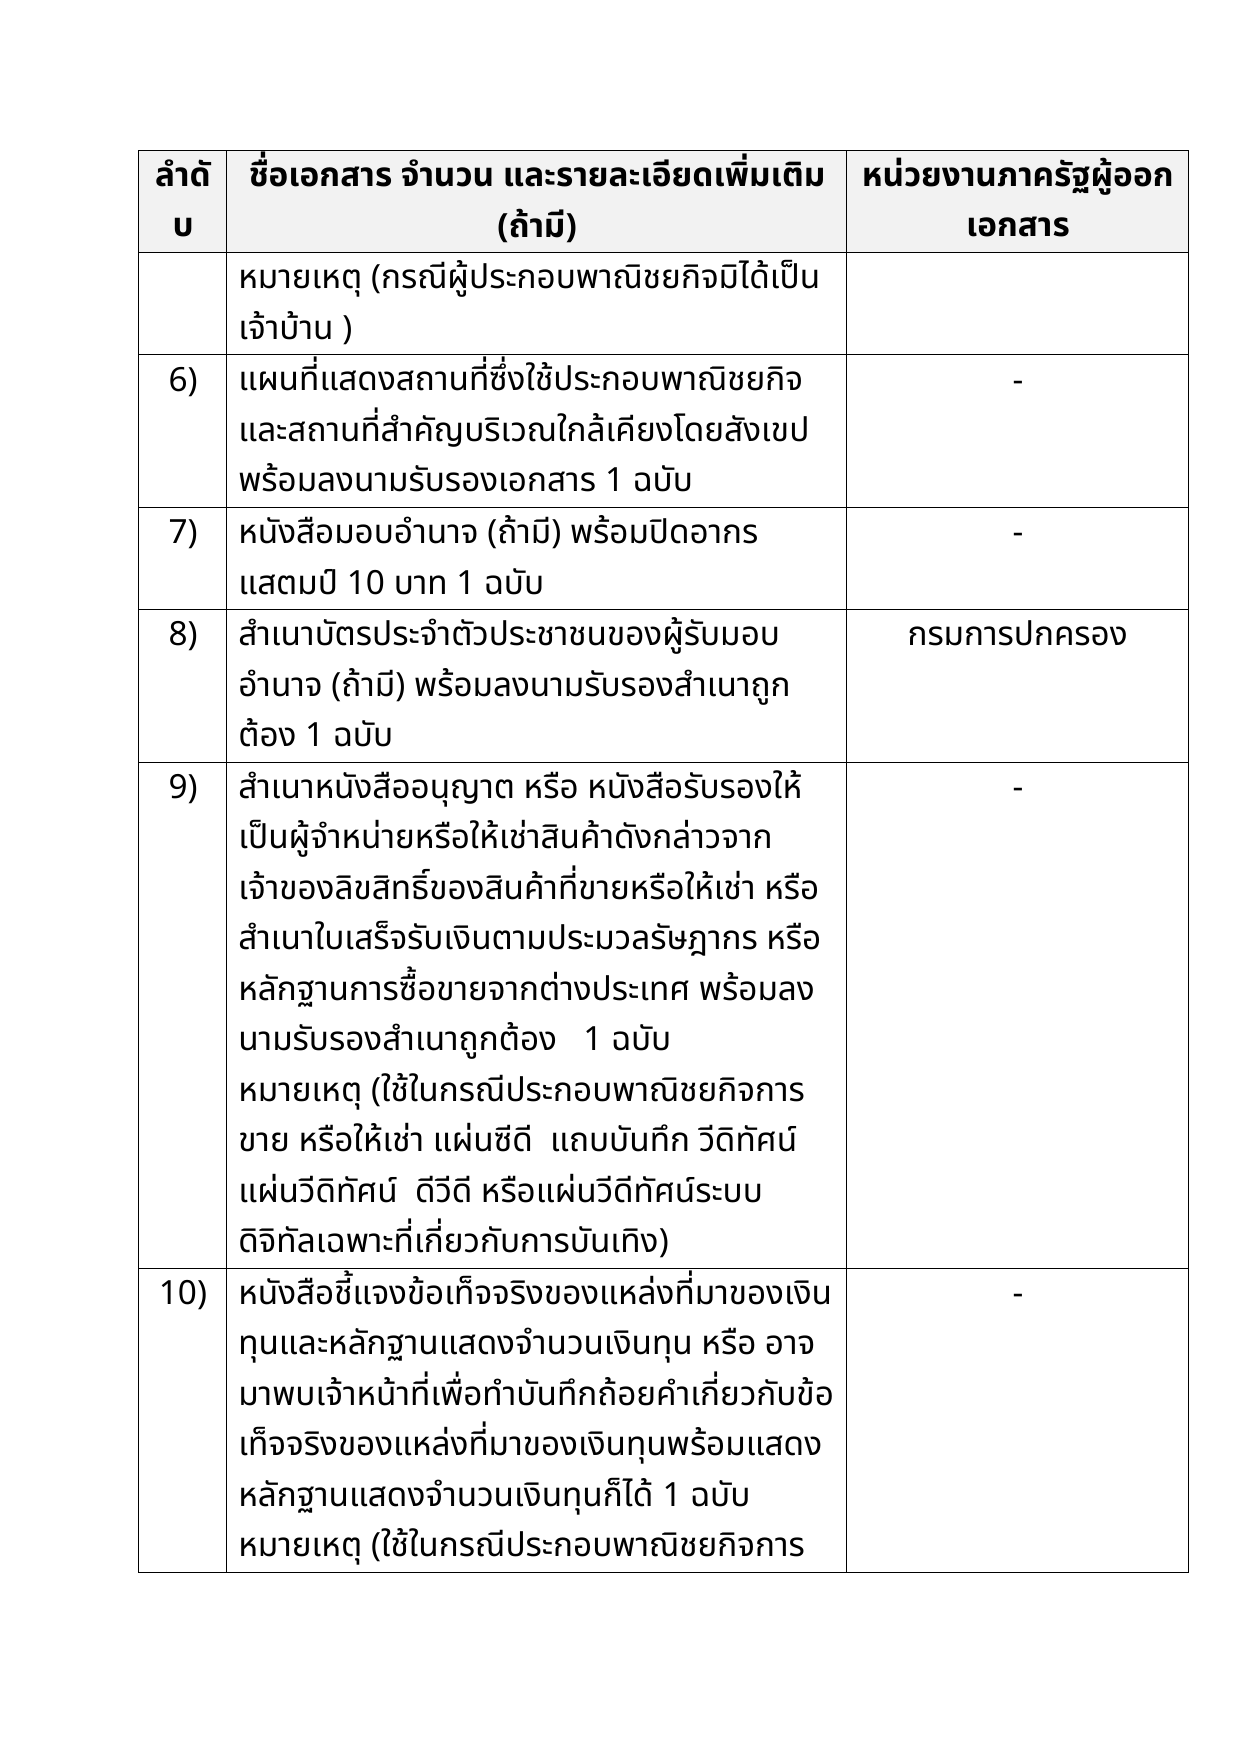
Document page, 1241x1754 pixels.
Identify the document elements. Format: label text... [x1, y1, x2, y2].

table_cell สำเนาหนังสืออนุญาต หรือ หนังสือรับรองให้เป็นผู้จำหน่ายหรือให้เช่าสินค้าดังกล่าวจากเจ้าของลิขสิทธิ์ของสินค้าที่ขายหรือให้เช่า หรือ สำเนาใบเสร็จรับเงินตามประมวลรัษฎากร หรือหลักฐานการซื้อขายจากต่างประเทศ พร้อมลงนามรับรองสำเนาถูกต้อง 1 ฉบับ (ใช้ในกรณีประกอบพาณิชยกิจการขาย หรือให้เช่า แผ่นซีดี แถบบันทึก วีดิทัศน์ แผ่นวีดิทัศน์ ดีวีดี หรือแผ่นวีดีทัศน์ระบบดิจิทัลเฉพาะที่เกี่ยวกับการบันเทิง) [227, 763, 846, 1268]
table_cell - [847, 1269, 1188, 1572]
table_cell 5) [139, 253, 226, 354]
table_cell 6) [139, 355, 226, 507]
table_cell หนังสือมอบอำนาจ (ถ้ามี) พร้อมปิดอากรแสตมป์ 10 บาท 1 ฉบับ [227, 508, 846, 609]
table_cell - [847, 763, 1188, 1268]
table_cell - [847, 355, 1188, 507]
table_cell 9) [139, 763, 226, 1268]
table_header ชื่อเอกสาร จำนวน และรายละเอียดเพิ่มเติม (ถ้ามี) [227, 151, 846, 252]
table_cell 7) [139, 508, 226, 609]
table_header หน่วยงานภาครัฐผู้ออกเอกสาร [847, 151, 1188, 252]
table_cell สำเนาบัตรประจำตัวประชาชนของผู้รับมอบอำนาจ (ถ้ามี) พร้อมลงนามรับรองสำเนาถูกต้อง 1 ฉบับ [227, 610, 846, 762]
table_cell กรมการปกครอง [847, 610, 1188, 762]
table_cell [227, 253, 846, 354]
table_header ลำดับ [139, 151, 226, 252]
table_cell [227, 1269, 846, 1572]
table_cell - [847, 253, 1188, 354]
table_cell - [847, 508, 1188, 609]
table_cell 10) [139, 1269, 226, 1572]
table_cell 8) [139, 610, 226, 762]
table_cell แผนที่แสดงสถานที่ซึ่งใช้ประกอบพาณิชยกิจและสถานที่สำคัญบริเวณใกล้เคียงโดยสังเขป พร้อมลงนามรับรองเอกสาร 1 ฉบับ [227, 355, 846, 507]
